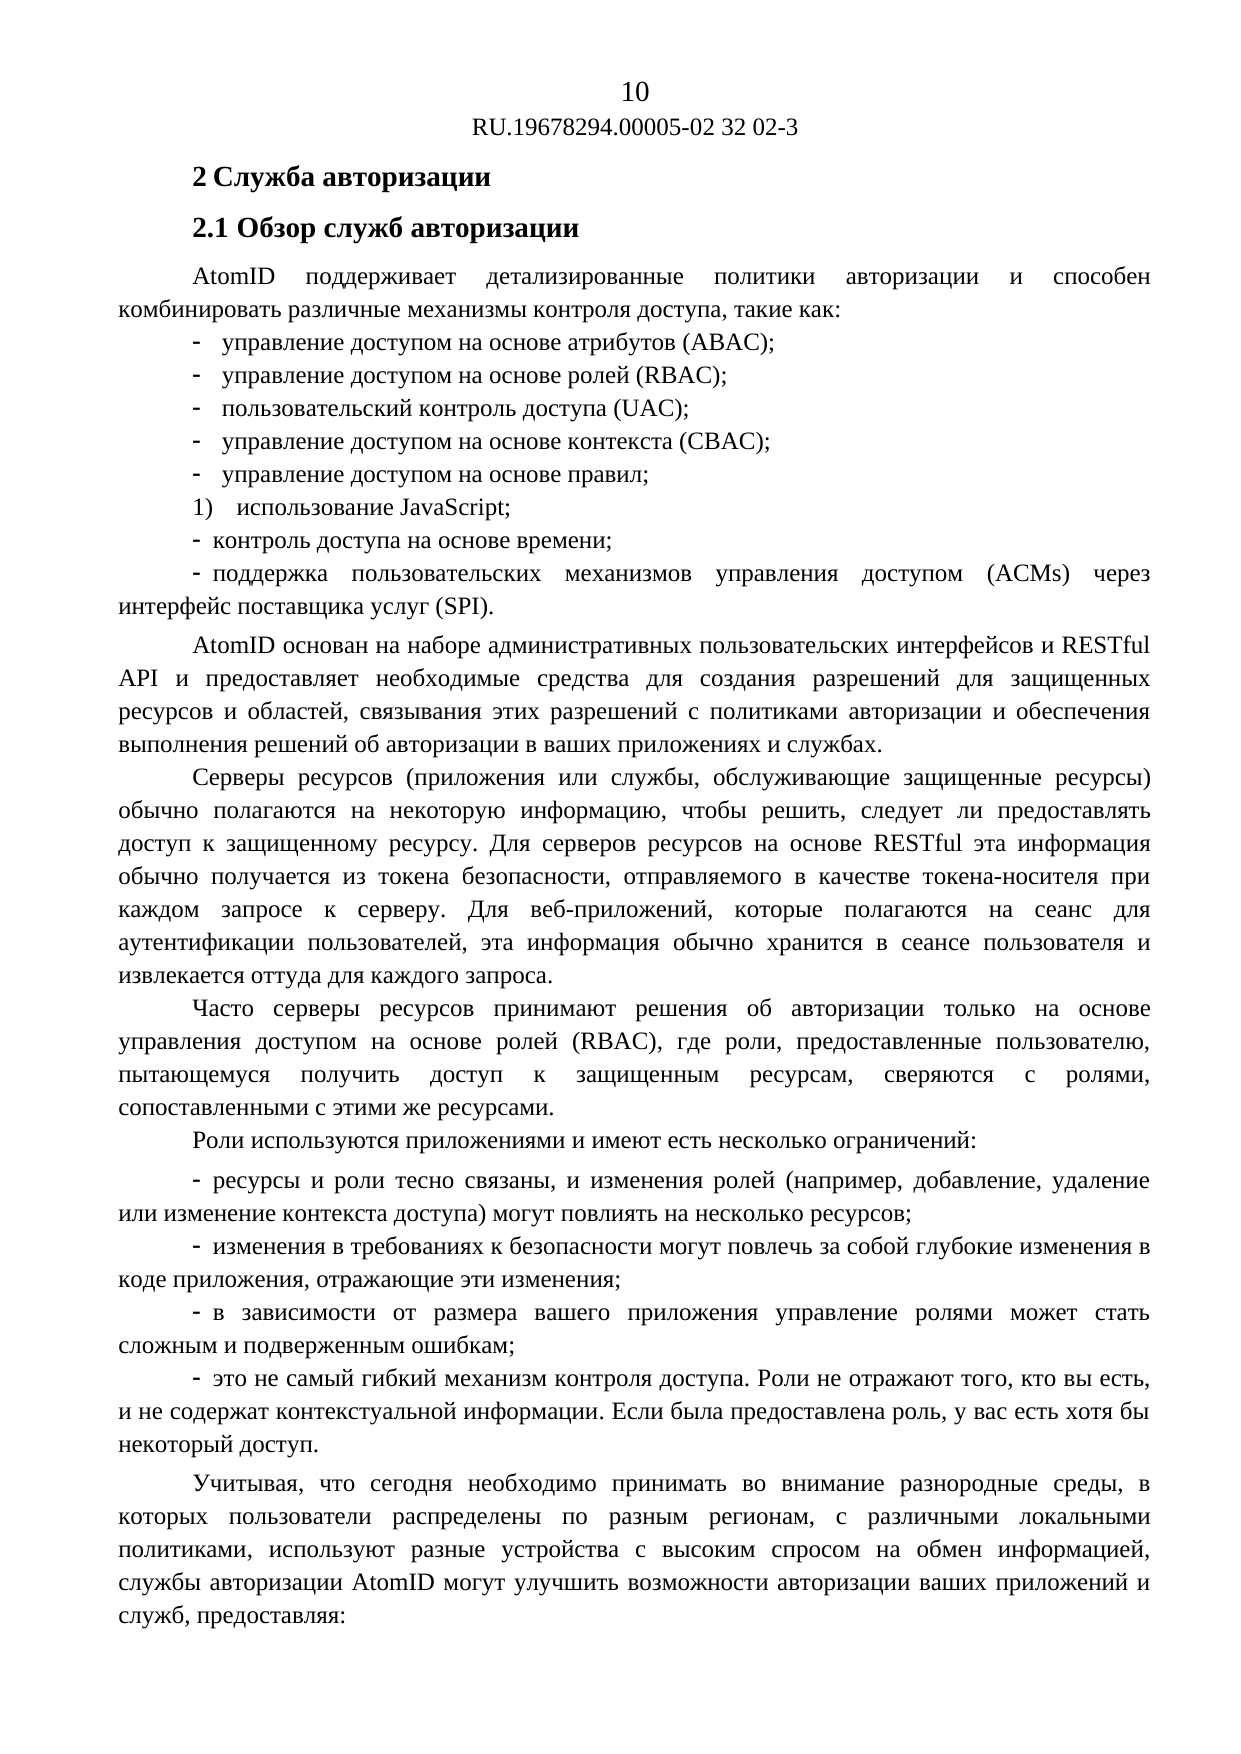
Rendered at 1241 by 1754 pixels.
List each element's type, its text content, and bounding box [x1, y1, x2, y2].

list изменения в требованиях к безопасности могут повлечь за собой глубокие изменения в коде приложения, отражающие эти изменения; [118, 1231, 1152, 1293]
list в зависимости от размера вашего приложения управление ролями может стать сложным и подверженным ошибкам; [118, 1297, 1152, 1359]
text Часто серверы ресурсов принимают решения об авторизации только на основе управления доступом на основе ролей (RBAC), где роли, предоставленные пользователю, пытающемуся получить доступ к защищенным ресурсам, сверяются с ролями, сопоставленными с этими же ресурсами. [118, 993, 1152, 1121]
list это не самый гибкий механизм контроля доступа. Роли не отражают того, кто вы есть, и не содержат контекстуальной информации. Если была предоставлена роль, у вас есть хотя бы некоторый доступ. [118, 1363, 1152, 1458]
list пользовательский контроль доступа (UAC); [118, 393, 1152, 422]
text AtomID основан на наборе административных пользовательских интерфейсов и RESTful API и предоставляет необходимые средства для создания разрешений для защищенных ресурсов и областей, связывания этих разрешений с политиками авторизации и обеспечения выполнения решений об авторизации в ваших приложениях и службах. [118, 630, 1152, 758]
list ресурсы и роли тесно связаны, и изменения ролей (например, добавление, удаление или изменение контекста доступа) могут повлиять на несколько ресурсов; [118, 1165, 1152, 1227]
text AtomID поддерживает детализированные политики авторизации и способен комбинировать различные механизмы контроля доступа, такие как: [118, 261, 1152, 322]
text Учитывая, что сегодня необходимо принимать во внимание разнородные среды, в которых пользователи распределены по разным регионам, с различными локальными политиками, используют разные устройства с высоким спросом на обмен информацией, службы авторизации AtomID могут улучшить возможности авторизации ваших приложений и служб, предоставляя: [118, 1468, 1152, 1629]
list управление доступом на основе атрибутов (ABAC); [118, 327, 1152, 356]
text Серверы ресурсов (приложения или службы, обслуживающие защищенные ресурсы) обычно полагаются на некоторую информацию, чтобы решить, следует ли предоставлять доступ к защищенному ресурсу. Для серверов ресурсов на основе RESTful эта информация обычно получается из токена безопасности, отправляемого в качестве токена-носителя при каждом запросе к серверу. Для веб-приложений, которые полагаются на сеанс для аутентификации пользователей, эта информация обычно хранится в сеансе пользователя и извлекается оттуда для каждого запроса. [118, 762, 1152, 989]
text Роли используются приложениями и имеют есть несколько ограничений: [118, 1126, 1152, 1154]
list использование JavaScript; [118, 492, 1152, 521]
text Служба авторизации [118, 159, 1152, 192]
list управление доступом на основе правил; [118, 459, 1152, 488]
list управление доступом на основе контекста (CBAC); [118, 426, 1152, 454]
list поддержка пользовательских механизмов управления доступом (ACMs) через интерфейс поставщика услуг (SPI). [118, 558, 1152, 620]
list управление доступом на основе ролей (RBAC); [118, 360, 1152, 388]
list контроль доступа на основе времени; [118, 525, 1152, 554]
list Обзор служб авторизации [118, 210, 1152, 243]
